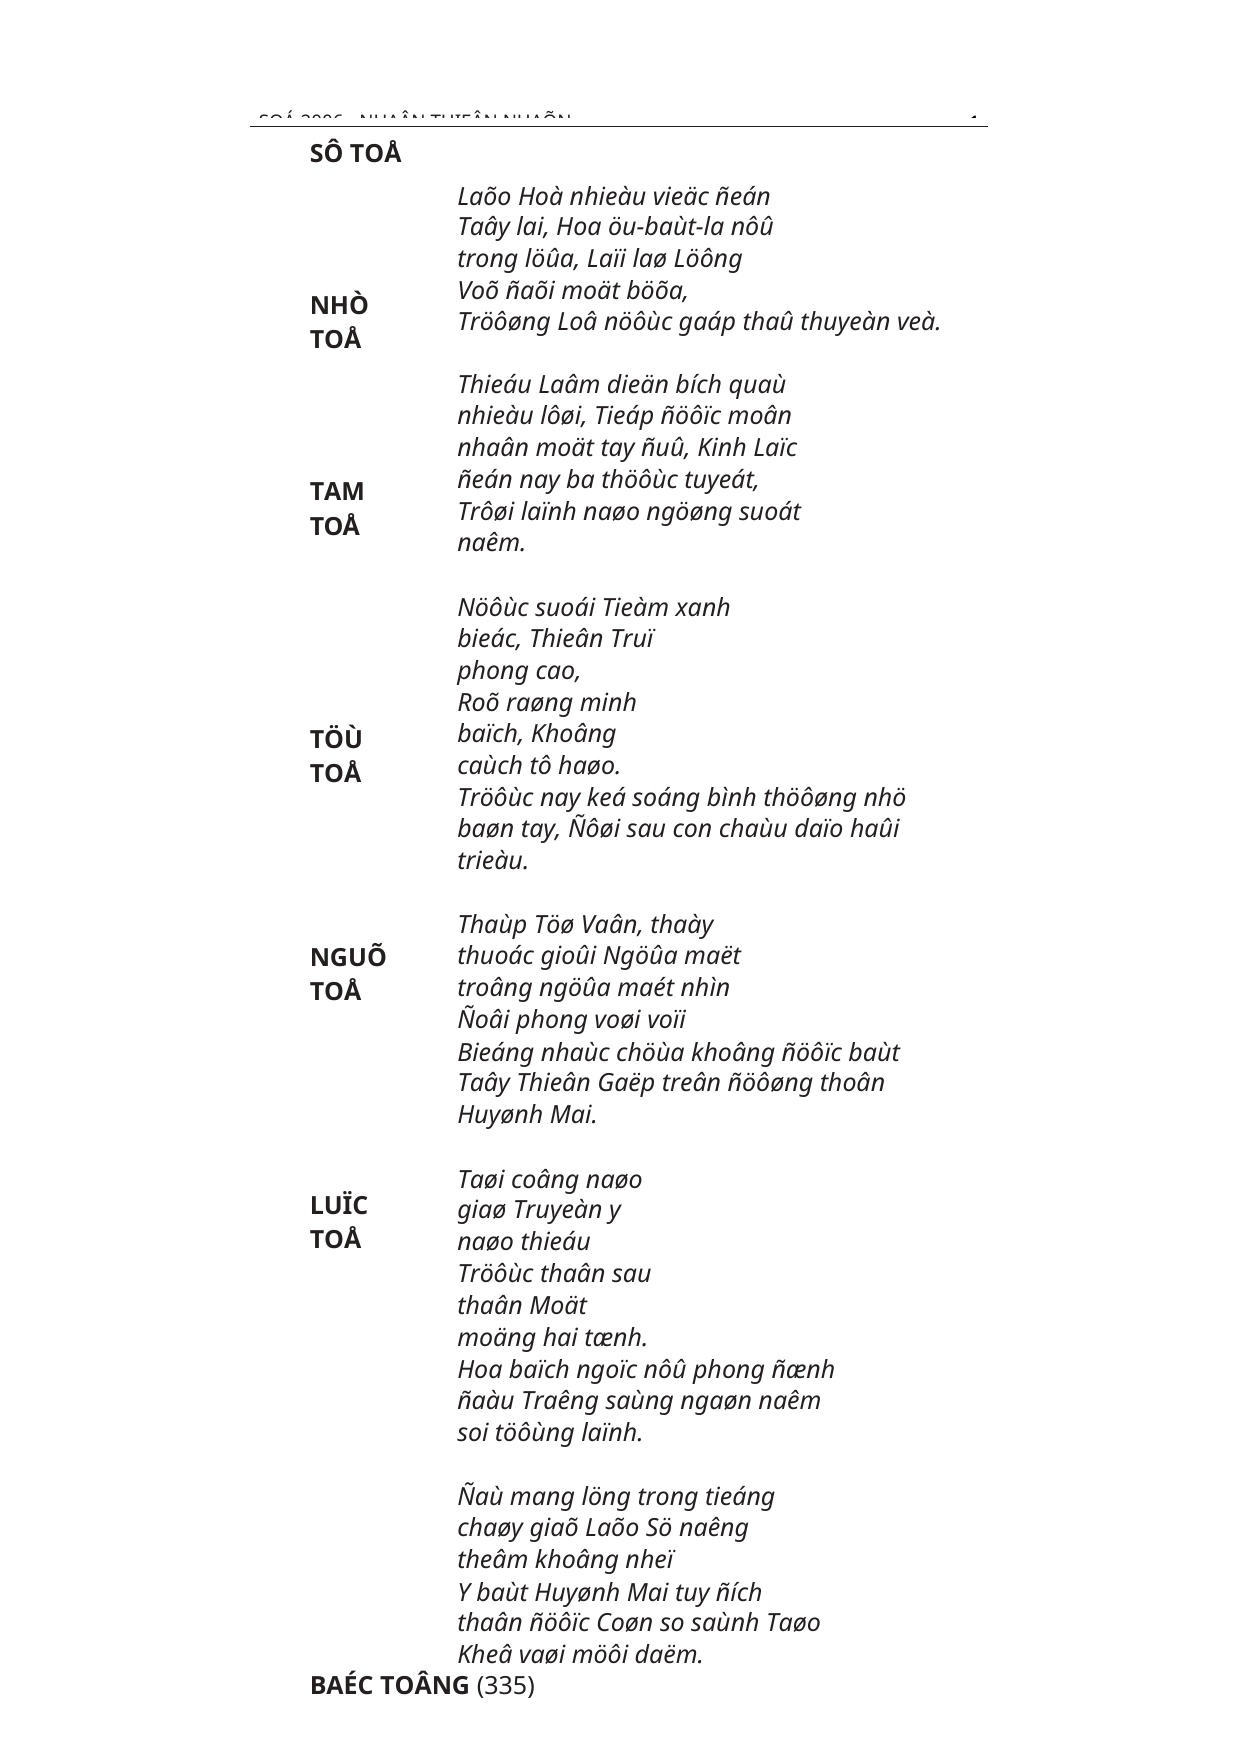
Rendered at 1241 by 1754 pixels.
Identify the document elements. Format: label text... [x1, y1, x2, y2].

text Ñaù mang löng trong tieáng chaøy giaõ Laõo Sö naêng theâm khoâng nheï [457, 1480, 817, 1576]
text Laõo Hoà nhieàu vieäc ñeán Taây lai, Hoa öu-baùt-la nôû trong löûa, Laïi laø Löông Voõ ñaõi moät böõa, [457, 180, 776, 307]
text Taøi coâng naøo giaø Truyeàn y naøo thieáu Tröôùc thaân sau thaân Moät moäng hai tænh. [457, 1163, 666, 1353]
subtitle TAM TOÅ [309, 474, 410, 542]
text Y baùt Huyønh Mai tuy ñích thaân ñöôïc Coøn so saùnh Taøo Kheâ vaøi möôi daëm. [457, 1576, 832, 1671]
text LUÏC TOÅ [309, 1188, 410, 1256]
subtitle NGUÕ TOÅ [309, 939, 410, 1008]
text TÖÙ TOÅ [309, 722, 410, 790]
text Thieáu Laâm dieän bích quaù nhieàu lôøi, Tieáp ñöôïc moân nhaân moät tay ñuû, Kinh Laïc ñeán nay ba thöôùc tuyeát, Trôøi laïnh naøo ngöøng suoát naêm. [457, 369, 819, 559]
text NHÒ TOÅ [309, 288, 410, 356]
text Tröôùc nay keá soáng bình thöôøng nhö baøn tay, Ñôøi sau con chaùu daïo haûi trieàu. [457, 782, 908, 877]
text Hoa baïch ngoïc nôû phong ñænh ñaàu Traêng saùng ngaøn naêm soi töôùng laïnh. [457, 1353, 844, 1448]
text BAÉC TOÂNG (335) [309, 1671, 1092, 1700]
text Nöôùc suoái Tieàm xanh bieác, Thieân Truï phong cao, [457, 591, 732, 686]
subtitle SÔ TOÅ [309, 135, 410, 169]
text Thaùp Töø Vaân, thaày thuoác gioûi Ngöûa maët troâng ngöûa maét nhìn Ñoâi phong voøi voïi [457, 909, 776, 1036]
text Bieáng nhaùc chöùa khoâng ñöôïc baùt Taây Thieân Gaëp treân ñöôøng thoân Huyønh Mai. [457, 1036, 906, 1131]
text Roõ raøng minh baïch, Khoâng caùch tô haøo. [457, 686, 662, 782]
text Tröôøng Loâ nöôùc gaáp thaû thuyeàn veà. [457, 307, 1092, 337]
